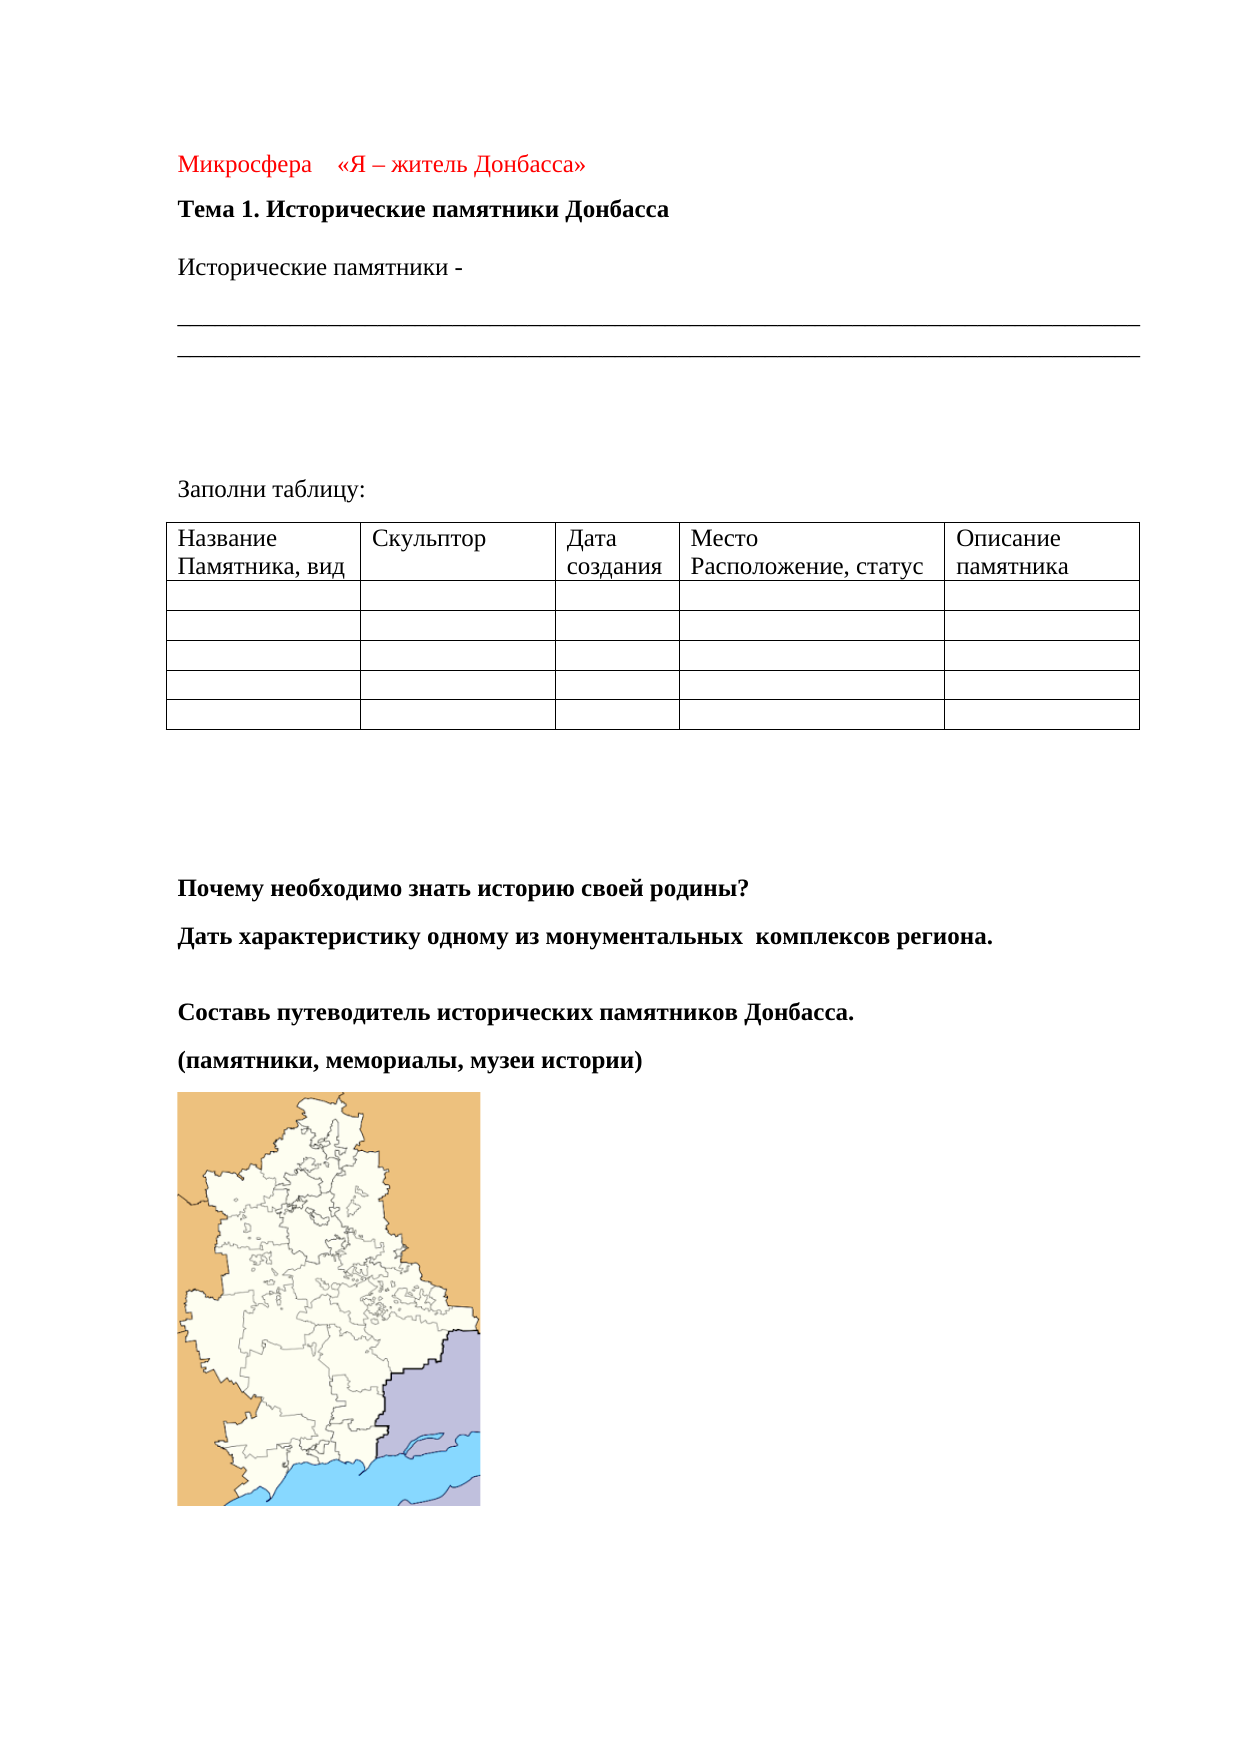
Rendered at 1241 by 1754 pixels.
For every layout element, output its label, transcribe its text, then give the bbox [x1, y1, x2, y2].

table_cell [556, 700, 679, 729]
text Почему необходимо знать историю своей родины? [177, 873, 1152, 902]
picture [177, 1092, 481, 1506]
table_cell [945, 581, 1139, 610]
table_cell [361, 581, 555, 610]
table_cell [361, 700, 555, 729]
table_cell [556, 641, 679, 669]
table_cell [556, 581, 679, 610]
table_cell [945, 700, 1139, 729]
text Дать характеристику одному из монументальных комплексов региона. [177, 921, 1152, 950]
table_cell [361, 671, 555, 699]
table_cell [167, 581, 360, 610]
table_cell [167, 700, 360, 729]
table_cell [361, 641, 555, 669]
table_cell [167, 611, 360, 640]
table_header Дата создания [556, 523, 679, 580]
table_cell [945, 611, 1139, 640]
table_cell [680, 700, 944, 729]
table_cell [945, 641, 1139, 669]
table_cell [556, 671, 679, 699]
table_cell [680, 671, 944, 699]
text Заполни таблицу: [177, 474, 1152, 503]
text Тема 1. Исторические памятники Донбасса [177, 194, 1152, 223]
text __________________________________________________________________________________________________________________________________________________________ [177, 300, 1152, 359]
table_cell [680, 581, 944, 610]
table_cell [167, 641, 360, 669]
text Исторические памятники - [177, 252, 1152, 281]
text Составь путеводитель исторических памятников Донбасса. [177, 997, 1152, 1026]
text (памятники, мемориалы, музеи истории) [177, 1045, 1152, 1074]
table_cell [945, 671, 1139, 699]
table_cell [167, 671, 360, 699]
table_header Место Расположение, статус [680, 523, 944, 580]
table_cell [680, 641, 944, 669]
table_cell [556, 611, 679, 640]
table_header Скульптор [361, 523, 555, 580]
table_header Описание памятника [945, 523, 1139, 580]
table_cell [361, 611, 555, 640]
text Микросфера «Я – житель Донбасса» [177, 149, 1152, 178]
table_cell [680, 611, 944, 640]
table_header Название Памятника, вид [167, 523, 360, 580]
